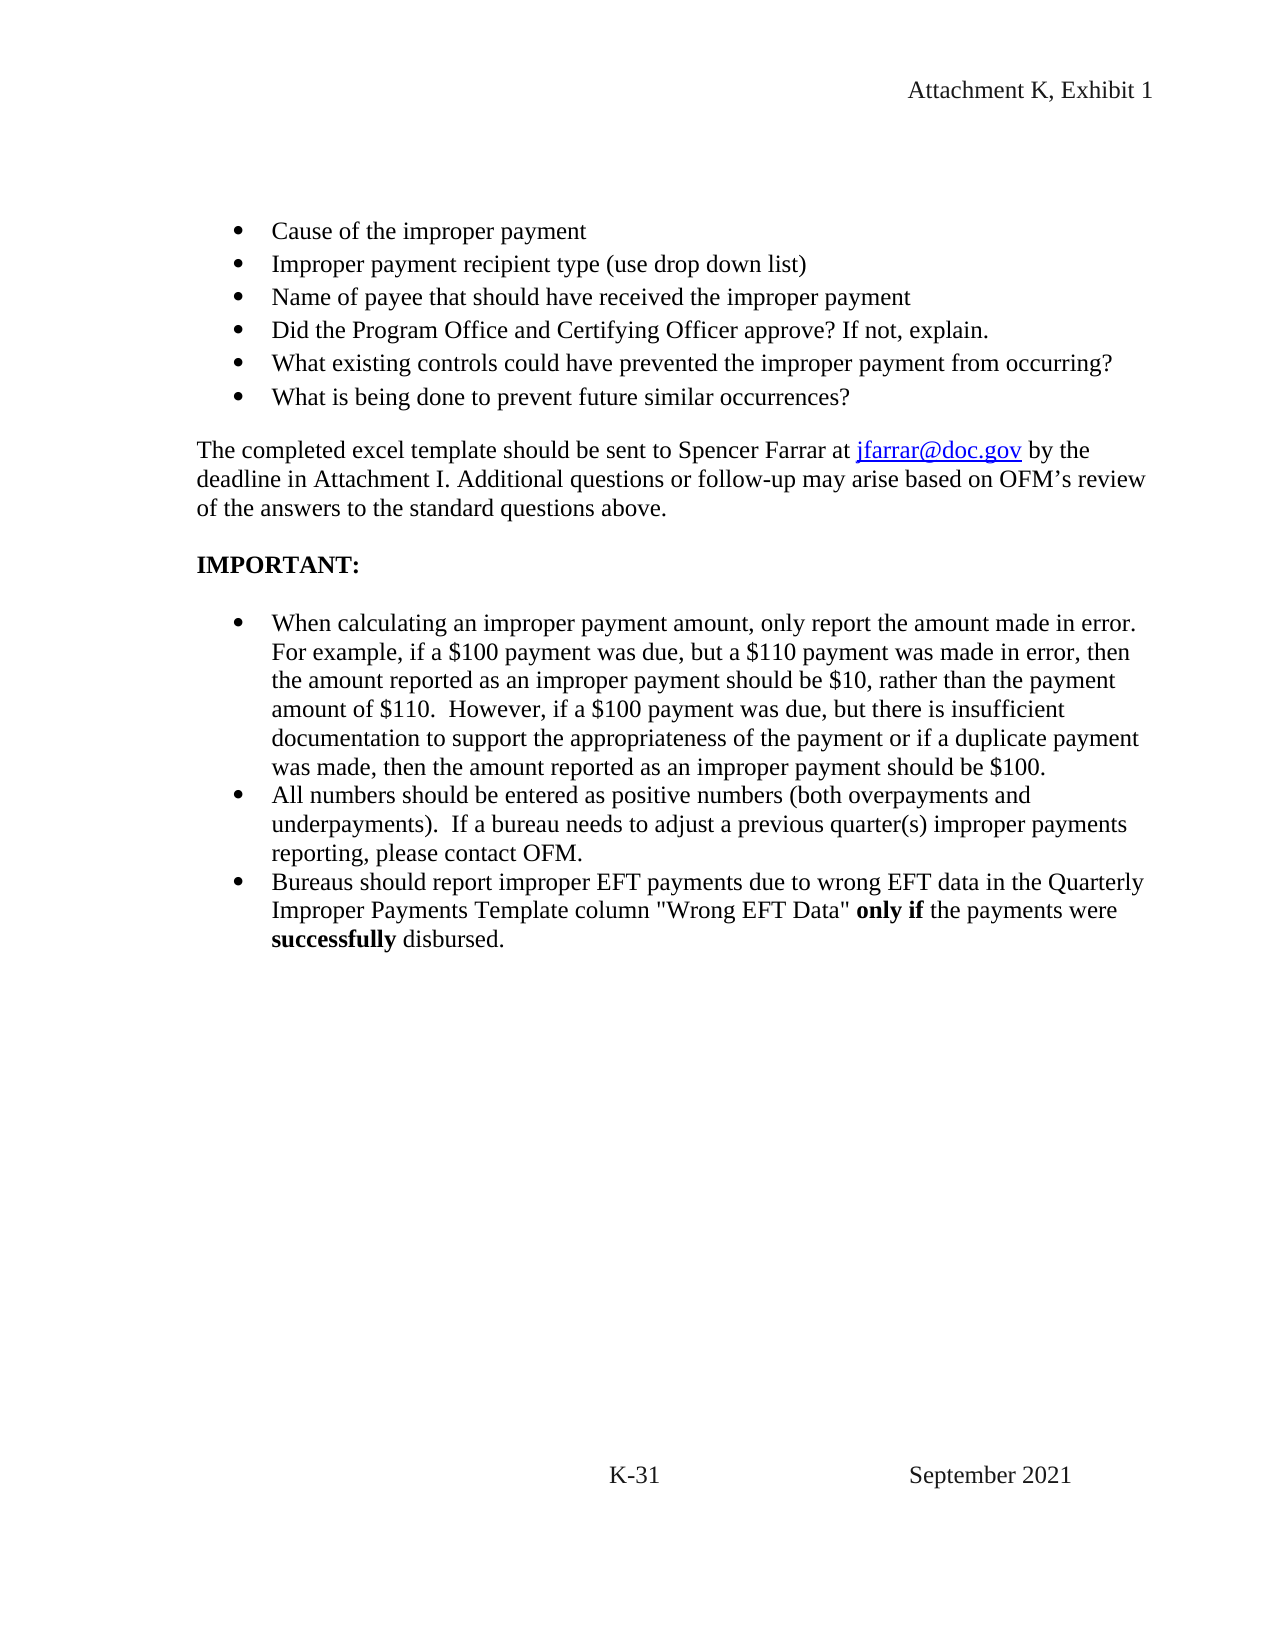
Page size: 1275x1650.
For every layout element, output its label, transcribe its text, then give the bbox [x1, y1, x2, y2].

list What existing controls could have prevented the improper payment from occurring? [234, 348, 1153, 377]
list What is being done to prevent future similar occurrences? [234, 382, 1153, 410]
list Name of payee that should have received the improper payment [234, 282, 1153, 311]
list Cause of the improper payment [234, 216, 1153, 245]
list When calculating an improper payment amount, only report the amount made in error. For example, if a $100 payment was due, but a $110 payment was made in error, then the amount reported as an improper payment should be $10, rather than the payment amount of $110. However, if a $100 payment was due, but there is insufficient documentation to support the appropriateness of the payment or if a duplicate payment was made, then the amount reported as an improper payment should be $100. [234, 608, 1153, 780]
list Did the Program Office and Certifying Officer approve? If not, explain. [234, 316, 1153, 344]
list Bureaus should report improper EFT payments due to wrong EFT data in the Quarterly Improper Payments Template column "Wrong EFT Data" only if the payments were successfully disbursed. [234, 867, 1153, 953]
list Improper payment recipient type (use drop down list) [234, 249, 1153, 278]
text The completed excel template should be sent to Spencer Farrar at jfarrar@doc.gov by the deadline in Attachment I. Additional questions or follow-up may arise based on OFM’s review of the answers to the standard questions above. [196, 435, 1153, 522]
list All numbers should be entered as positive numbers (both overpayments and underpayments). If a bureau needs to adjust a previous quarter(s) improper payments reporting, please contact OFM. [234, 780, 1153, 867]
text IMPORTANT: [196, 550, 1153, 579]
